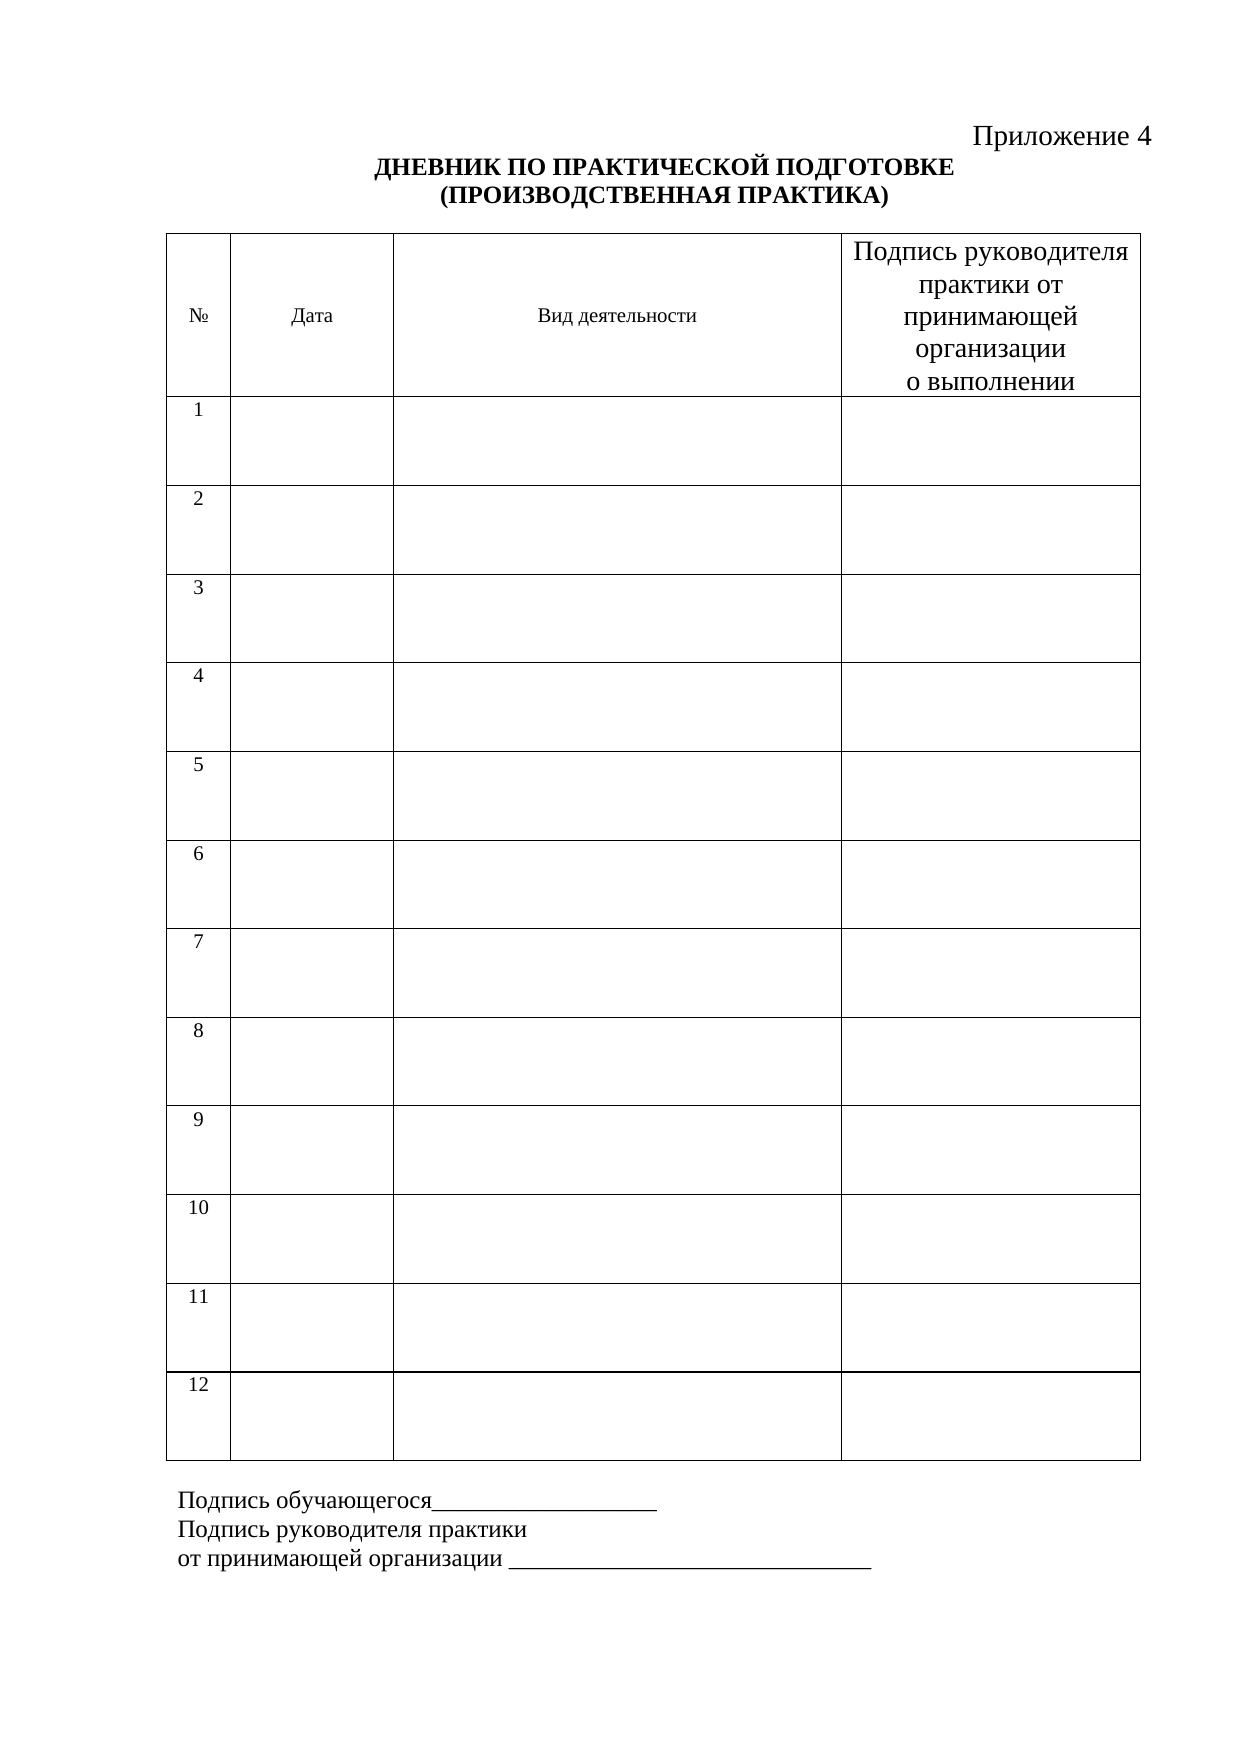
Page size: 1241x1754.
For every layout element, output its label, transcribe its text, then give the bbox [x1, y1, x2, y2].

text Подпись обучающегося__________________ [177, 1485, 1152, 1514]
table_cell 10 [167, 1195, 230, 1283]
table_cell 5 [167, 752, 230, 839]
table_cell [231, 929, 393, 1017]
table_cell [842, 397, 1140, 485]
table_cell [231, 397, 393, 485]
text Подпись руководителя практики от принимающей организации _____________________________ [177, 1514, 1152, 1571]
table_cell [842, 752, 1140, 839]
text Приложение 4 [177, 118, 1152, 152]
text (ПРОИЗВОДСТВЕННАЯ ПРАКТИКА) [177, 180, 1152, 209]
table_cell 12 [167, 1373, 230, 1460]
table_cell 8 [167, 1018, 230, 1105]
table_cell 3 [167, 575, 230, 662]
table_header № [167, 234, 230, 396]
table_cell [842, 575, 1140, 662]
table_header Подпись руководителя практики от принимающей организации о выполнении [842, 234, 1140, 396]
table_cell [394, 575, 841, 662]
table_cell 1 [167, 397, 230, 485]
table_cell [231, 1106, 393, 1194]
table_cell [231, 841, 393, 928]
table_cell 9 [167, 1106, 230, 1194]
table_cell [394, 486, 841, 573]
table_cell [231, 1195, 393, 1283]
table_cell [842, 841, 1140, 928]
table_cell [394, 663, 841, 751]
table_cell 11 [167, 1284, 230, 1371]
table_cell [394, 841, 841, 928]
table_cell [842, 1018, 1140, 1105]
table_cell [394, 1195, 841, 1283]
table_cell 7 [167, 929, 230, 1017]
table_cell [842, 1284, 1140, 1371]
table_cell 2 [167, 486, 230, 573]
table_cell [842, 1373, 1140, 1460]
text ДНЕВНИК ПО ПРАКТИЧЕСКОЙ ПОДГОТОВКЕ [177, 152, 1152, 180]
table_cell [394, 1373, 841, 1460]
table_cell [231, 1284, 393, 1371]
table_cell [842, 486, 1140, 573]
table_cell [231, 752, 393, 839]
table_cell [394, 929, 841, 1017]
table_header Дата [231, 234, 393, 396]
table_cell [842, 663, 1140, 751]
table_cell [842, 929, 1140, 1017]
table_cell [842, 1106, 1140, 1194]
table_cell [231, 1018, 393, 1105]
table_cell [394, 1106, 841, 1194]
table_cell [394, 1284, 841, 1371]
table_cell [231, 575, 393, 662]
table_cell [394, 1018, 841, 1105]
table_cell 4 [167, 663, 230, 751]
table_cell [394, 752, 841, 839]
table_cell [231, 663, 393, 751]
table_cell [231, 1373, 393, 1460]
table_cell 6 [167, 841, 230, 928]
table_cell [842, 1195, 1140, 1283]
table_cell [394, 397, 841, 485]
table_header Вид деятельности [394, 234, 841, 396]
table_cell [231, 486, 393, 573]
